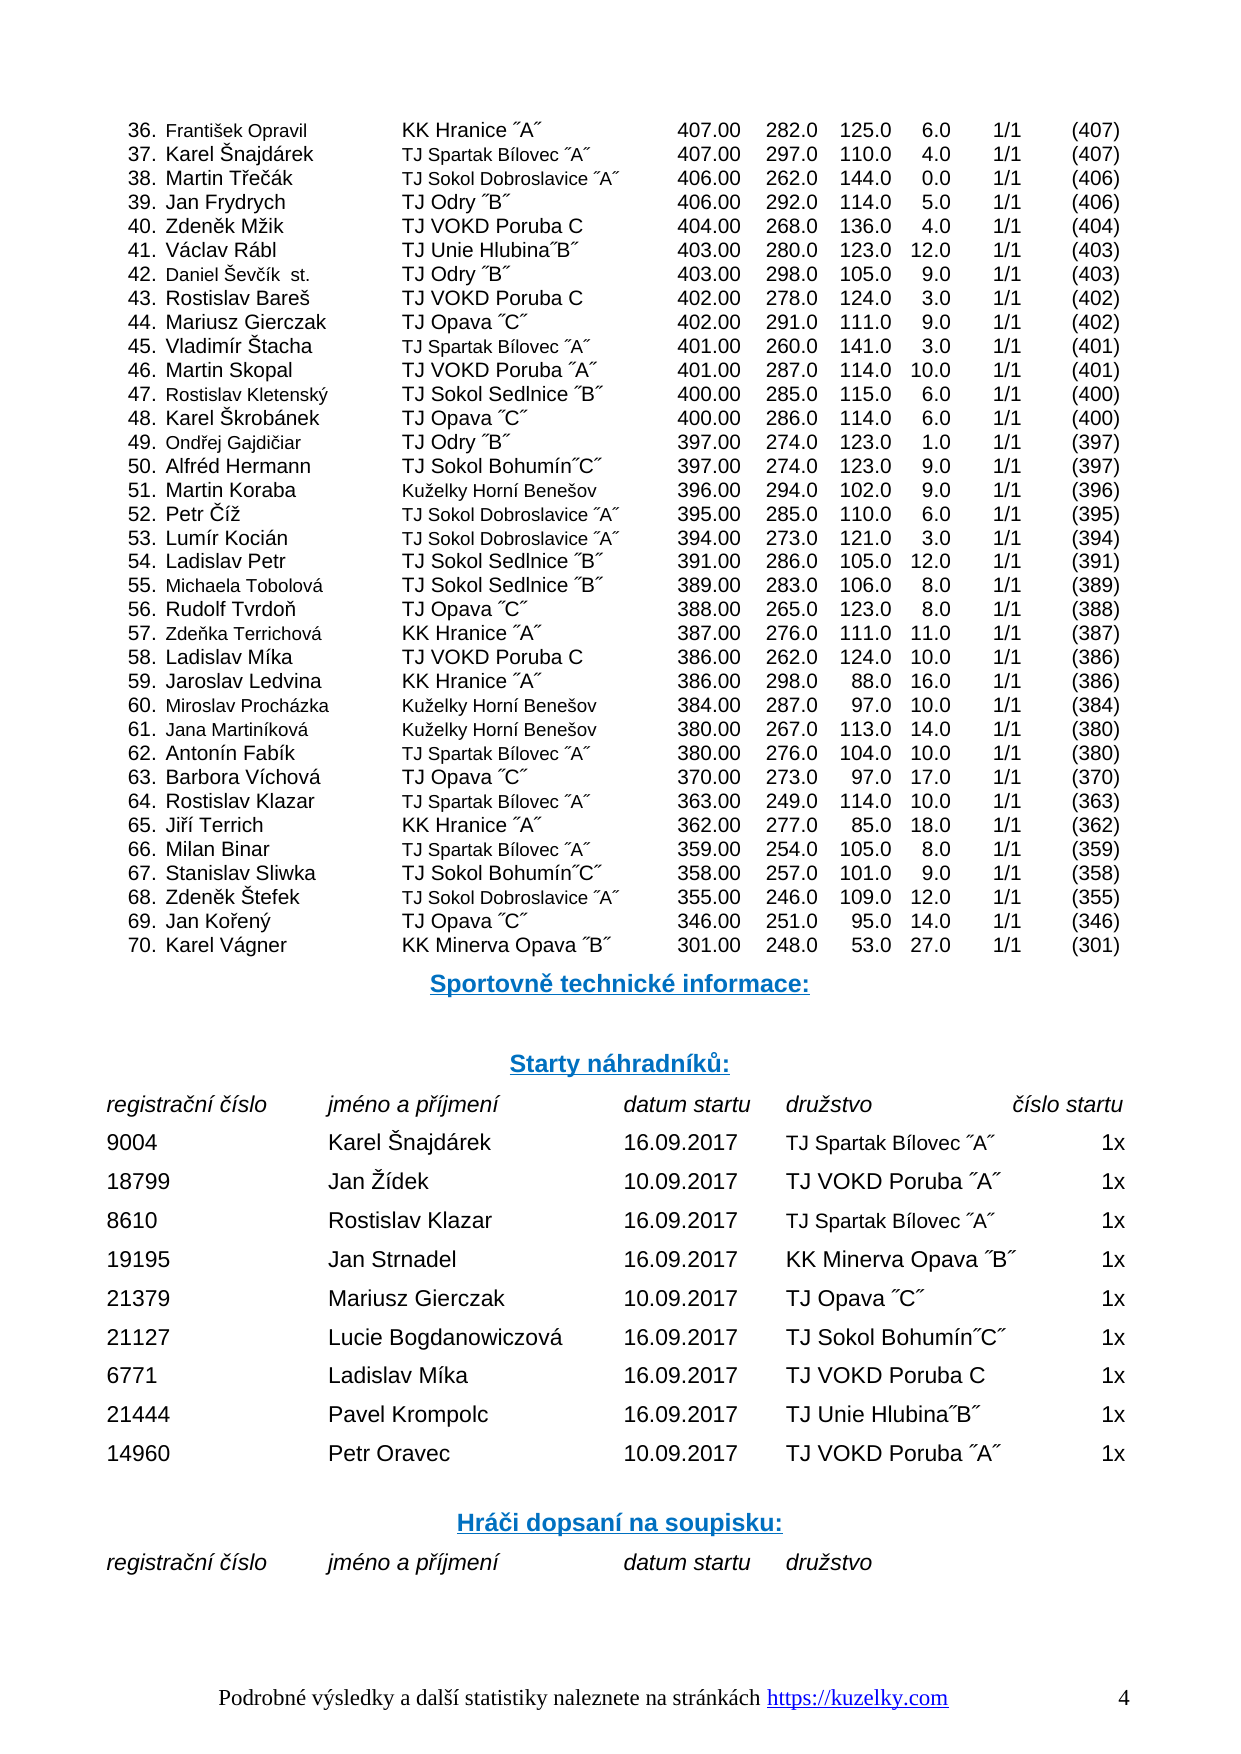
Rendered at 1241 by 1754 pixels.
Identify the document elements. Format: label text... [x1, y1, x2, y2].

text 66. Milan Binar TJ Spartak Bílovec ˝A˝ 359.00 254.0 105.0 8.0 1/1 (359) [106, 837, 1134, 861]
text 38. Martin Třečák TJ Sokol Dobroslavice ˝A˝ 406.00 262.0 144.0 0.0 1/1 (406) [106, 166, 1134, 190]
text 62. Antonín Fabík TJ Spartak Bílovec ˝A˝ 380.00 276.0 104.0 10.0 1/1 (380) [106, 741, 1134, 765]
text 52. Petr Číž TJ Sokol Dobroslavice ˝A˝ 395.00 285.0 110.0 6.0 1/1 (395) [106, 501, 1134, 525]
text 63. Barbora Víchová TJ Opava ˝C˝ 370.00 273.0 97.0 17.0 1/1 (370) [106, 765, 1134, 789]
text registrační číslo jméno a příjmení datum startu družstvo číslo startu [106, 1091, 1134, 1117]
text 37. Karel Šnajdárek TJ Spartak Bílovec ˝A˝ 407.00 297.0 110.0 4.0 1/1 (407) [106, 142, 1134, 166]
text 70. Karel Vágner KK Minerva Opava ˝B˝ 301.00 248.0 53.0 27.0 1/1 (301) [106, 933, 1134, 957]
text Sportovně technické informace: [94, 969, 1145, 998]
text 60. Miroslav Procházka Kuželky Horní Benešov 384.00 287.0 97.0 10.0 1/1 (384) [106, 693, 1134, 717]
text 68. Zdeněk Štefek TJ Sokol Dobroslavice ˝A˝ 355.00 246.0 109.0 12.0 1/1 (355) [106, 885, 1134, 909]
text 45. Vladimír Štacha TJ Spartak Bílovec ˝A˝ 401.00 260.0 141.0 3.0 1/1 (401) [106, 334, 1134, 358]
text 42. Daniel Ševčík st. TJ Odry ˝B˝ 403.00 298.0 105.0 9.0 1/1 (403) [106, 262, 1134, 286]
text 46. Martin Skopal TJ VOKD Poruba ˝A˝ 401.00 287.0 114.0 10.0 1/1 (401) [106, 358, 1134, 382]
text 21444 Pavel Krompolc 16.09.2017 TJ Unie Hlubina˝B˝ 1x [106, 1401, 1134, 1428]
text 18799 Jan Žídek 10.09.2017 TJ VOKD Poruba ˝A˝ 1x [106, 1168, 1134, 1194]
text 6771 Ladislav Míka 16.09.2017 TJ VOKD Poruba C 1x [106, 1362, 1134, 1389]
text Starty náhradníků: [94, 1049, 1145, 1078]
text 50. Alfréd Hermann TJ Sokol Bohumín˝C˝ 397.00 274.0 123.0 9.0 1/1 (397) [106, 453, 1134, 477]
text 47. Rostislav Kletenský TJ Sokol Sedlnice ˝B˝ 400.00 285.0 115.0 6.0 1/1 (400) [106, 382, 1134, 406]
text 54. Ladislav Petr TJ Sokol Sedlnice ˝B˝ 391.00 286.0 105.0 12.0 1/1 (391) [106, 549, 1134, 573]
text 19195 Jan Strnadel 16.09.2017 KK Minerva Opava ˝B˝ 1x [106, 1246, 1134, 1272]
text 48. Karel Škrobánek TJ Opava ˝C˝ 400.00 286.0 114.0 6.0 1/1 (400) [106, 406, 1134, 429]
text 43. Rostislav Bareš TJ VOKD Poruba C 402.00 278.0 124.0 3.0 1/1 (402) [106, 286, 1134, 310]
text 61. Jana Martiníková Kuželky Horní Benešov 380.00 267.0 113.0 14.0 1/1 (380) [106, 717, 1134, 741]
text 55. Michaela Tobolová TJ Sokol Sedlnice ˝B˝ 389.00 283.0 106.0 8.0 1/1 (389) [106, 573, 1134, 597]
text 53. Lumír Kocián TJ Sokol Dobroslavice ˝A˝ 394.00 273.0 121.0 3.0 1/1 (394) [106, 525, 1134, 549]
text 21127 Lucie Bogdanowiczová 16.09.2017 TJ Sokol Bohumín˝C˝ 1x [106, 1324, 1134, 1350]
text 49. Ondřej Gajdičiar TJ Odry ˝B˝ 397.00 274.0 123.0 1.0 1/1 (397) [106, 429, 1134, 453]
text 41. Václav Rábl TJ Unie Hlubina˝B˝ 403.00 280.0 123.0 12.0 1/1 (403) [106, 238, 1134, 262]
text Hráči dopsaní na soupisku: [94, 1479, 1145, 1537]
text 14960 Petr Oravec 10.09.2017 TJ VOKD Poruba ˝A˝ 1x [106, 1440, 1134, 1467]
text 59. Jaroslav Ledvina KK Hranice ˝A˝ 386.00 298.0 88.0 16.0 1/1 (386) [106, 669, 1134, 693]
text 8610 Rostislav Klazar 16.09.2017 TJ Spartak Bílovec ˝A˝ 1x [106, 1207, 1134, 1233]
text 67. Stanislav Sliwka TJ Sokol Bohumín˝C˝ 358.00 257.0 101.0 9.0 1/1 (358) [106, 861, 1134, 885]
text 44. Mariusz Gierczak TJ Opava ˝C˝ 402.00 291.0 111.0 9.0 1/1 (402) [106, 310, 1134, 334]
text 56. Rudolf Tvrdoň TJ Opava ˝C˝ 388.00 265.0 123.0 8.0 1/1 (388) [106, 597, 1134, 621]
text registrační číslo jméno a příjmení datum startu družstvo [106, 1549, 1134, 1575]
text 40. Zdeněk Mžik TJ VOKD Poruba C 404.00 268.0 136.0 4.0 1/1 (404) [106, 214, 1134, 238]
text 36. František Opravil KK Hranice ˝A˝ 407.00 282.0 125.0 6.0 1/1 (407) [106, 118, 1134, 142]
text 58. Ladislav Míka TJ VOKD Poruba C 386.00 262.0 124.0 10.0 1/1 (386) [106, 645, 1134, 669]
text 9004 Karel Šnajdárek 16.09.2017 TJ Spartak Bílovec ˝A˝ 1x [106, 1129, 1134, 1156]
text 51. Martin Koraba Kuželky Horní Benešov 396.00 294.0 102.0 9.0 1/1 (396) [106, 477, 1134, 501]
text 65. Jiří Terrich KK Hranice ˝A˝ 362.00 277.0 85.0 18.0 1/1 (362) [106, 813, 1134, 837]
text 57. Zdeňka Terrichová KK Hranice ˝A˝ 387.00 276.0 111.0 11.0 1/1 (387) [106, 621, 1134, 645]
text 39. Jan Frydrych TJ Odry ˝B˝ 406.00 292.0 114.0 5.0 1/1 (406) [106, 190, 1134, 214]
text 69. Jan Kořený TJ Opava ˝C˝ 346.00 251.0 95.0 14.0 1/1 (346) [106, 909, 1134, 933]
text 21379 Mariusz Gierczak 10.09.2017 TJ Opava ˝C˝ 1x [106, 1285, 1134, 1311]
text 64. Rostislav Klazar TJ Spartak Bílovec ˝A˝ 363.00 249.0 114.0 10.0 1/1 (363) [106, 789, 1134, 813]
